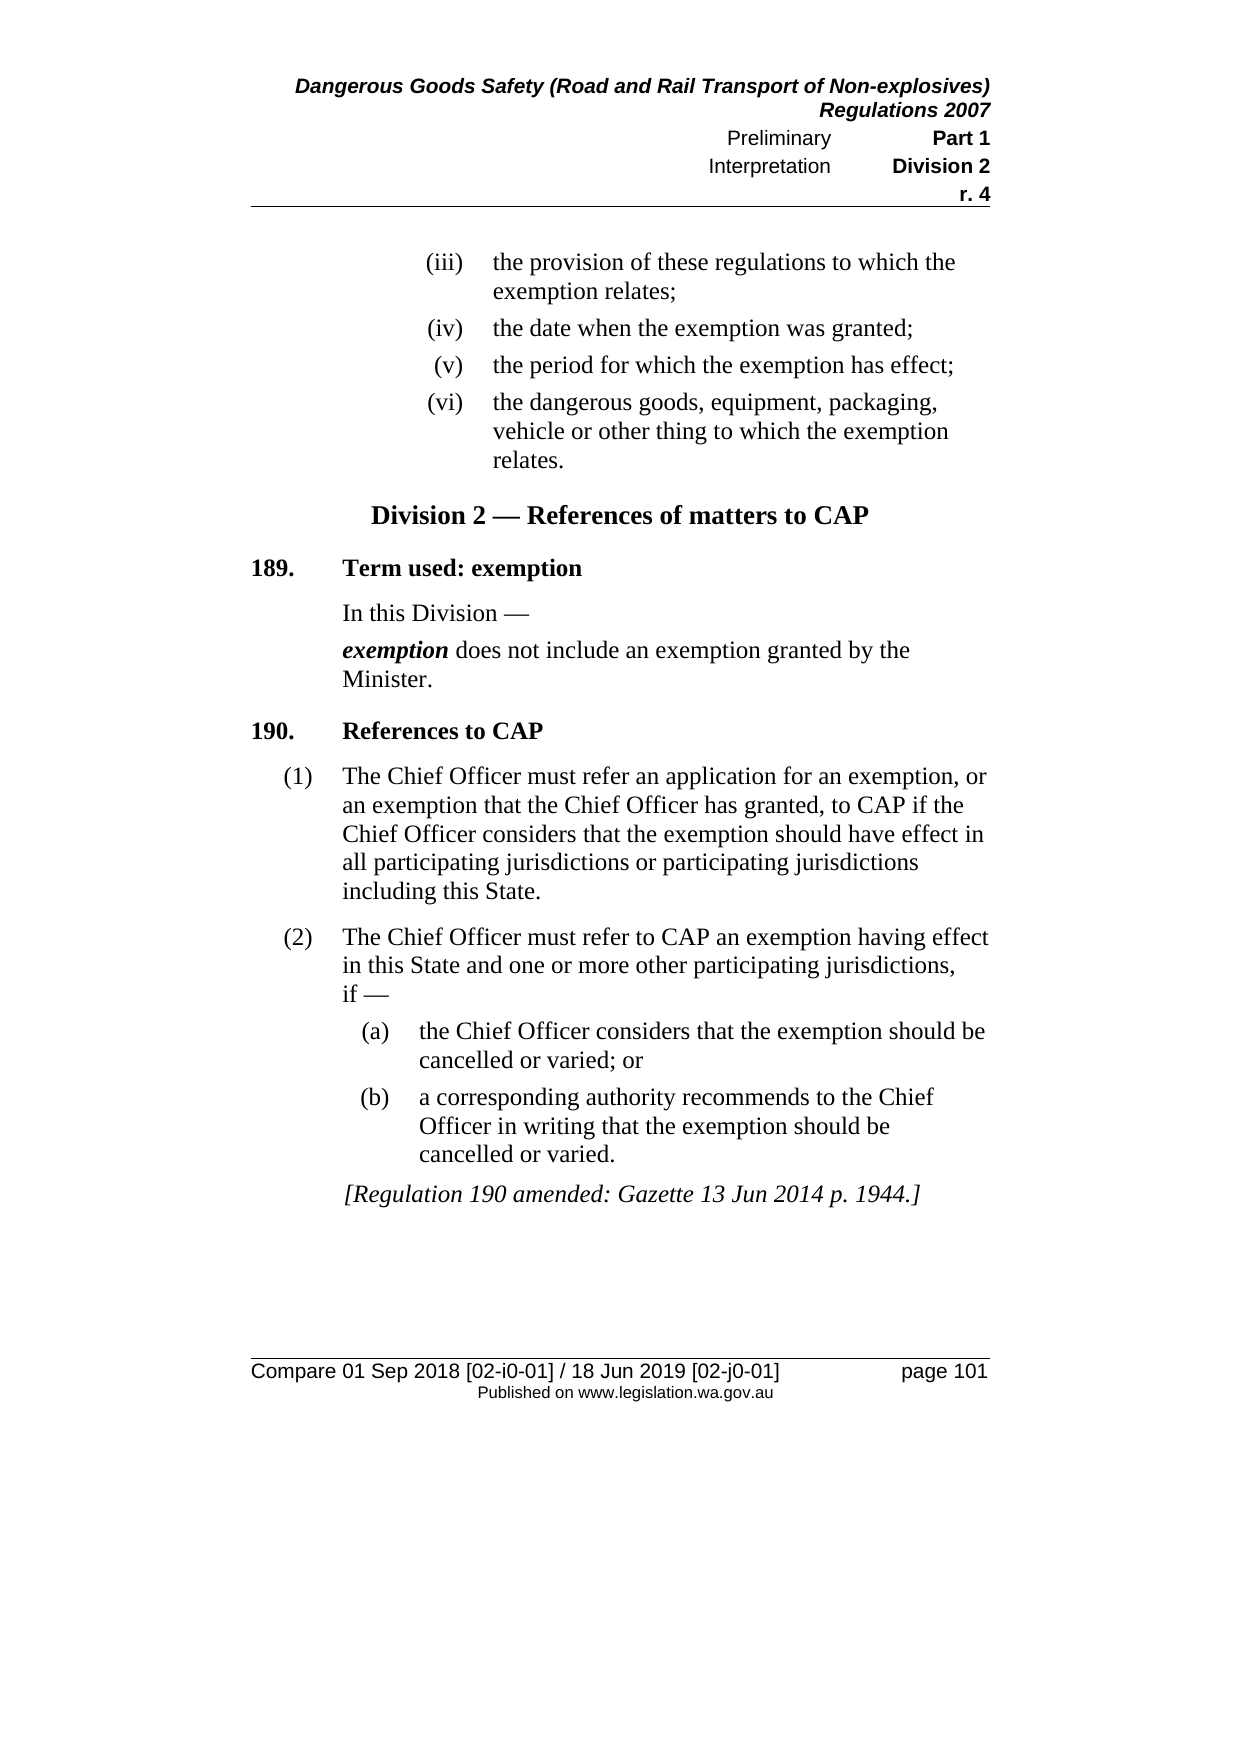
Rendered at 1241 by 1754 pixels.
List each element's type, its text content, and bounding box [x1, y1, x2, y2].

text [Regulation 190 amended: Gazette 13 Jun 2014 p. 1944.] [251, 1179, 990, 1207]
text (iv) the date when the exemption was granted; [251, 313, 990, 342]
text (iii) the provision of these regulations to which the exemption relates; [251, 247, 990, 305]
text (2) The Chief Officer must refer to CAP an exemption having effect in this State and one or more other participating jurisdictions, if — [251, 922, 990, 1008]
text In this Division — [251, 598, 990, 627]
subtitle 190. References to CAP [251, 716, 990, 744]
subtitle Division 2 — References of matters to CAP [251, 499, 990, 530]
text (v) the period for which the exemption has effect; [251, 350, 990, 379]
text (vi) the dangerous goods, equipment, packaging, vehicle or other thing to which the exemption relates. [251, 387, 990, 474]
text (a) the Chief Officer considers that the exemption should be cancelled or varied; or [251, 1016, 990, 1074]
text (1) The Chief Officer must refer an application for an exemption, or an exemption that the Chief Officer has granted, to CAP if the Chief Officer considers that the exemption should have effect in all participating jurisdictions or participating jurisdictions including this State. [251, 761, 990, 905]
subtitle 189. Term used: exemption [251, 553, 990, 582]
text exemption does not include an exemption granted by the Minister. [251, 635, 990, 693]
text (b) a corresponding authority recommends to the Chief Officer in writing that the exemption should be cancelled or varied. [251, 1082, 990, 1168]
